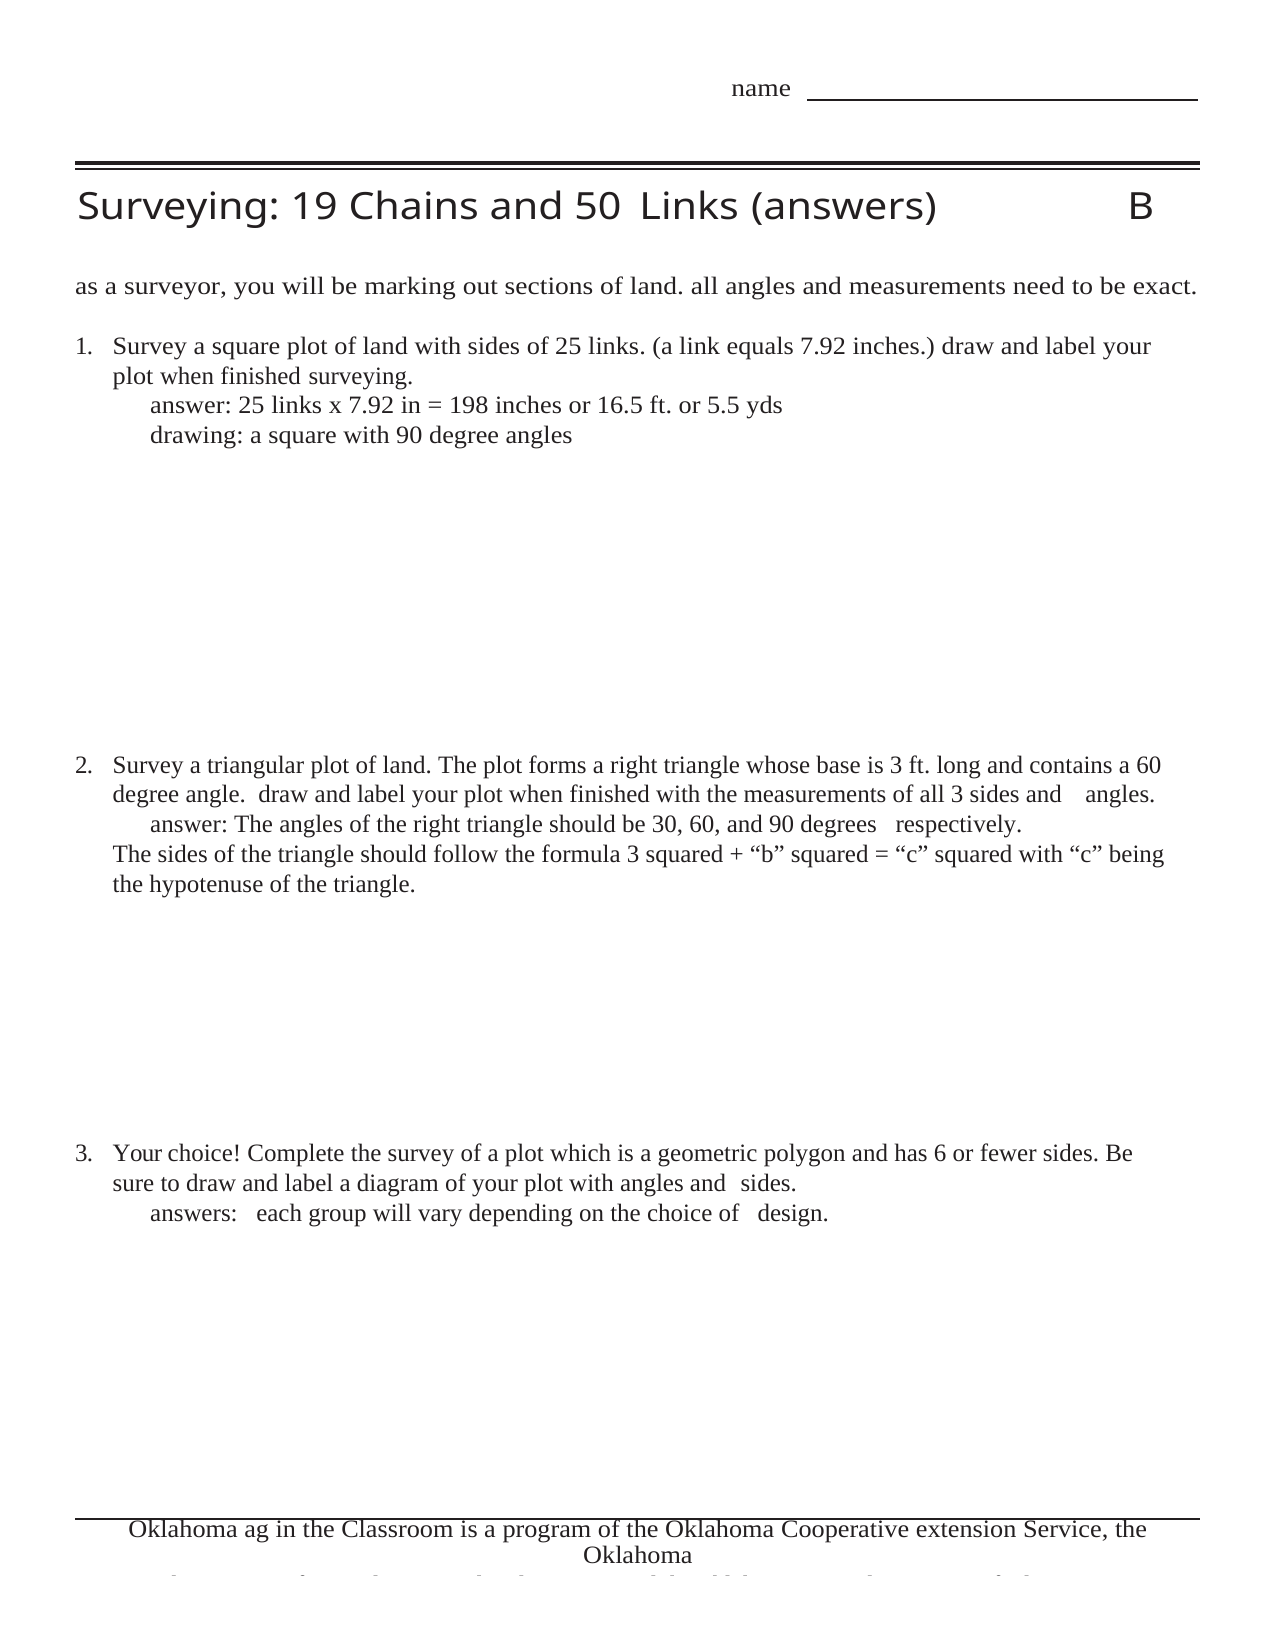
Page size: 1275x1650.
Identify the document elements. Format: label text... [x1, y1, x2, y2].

text answers: each group will vary depending on the choice of design. [150, 1198, 1212, 1226]
text answer: 25 links x 7.92 in = 198 inches or 16.5 ft. or 5.5 yds drawing: a square with 90 degree angles [150, 391, 785, 449]
list Your choice! Complete the survey of a plot which is a geometric polygon and has 6 or fewer sides. Be sure to draw and label a diagram of your plot with angles and sides. [75, 1138, 1152, 1197]
list Survey a triangular plot of land. The plot forms a right triangle whose base is 3 ft. long and contains a 60 degree angle. draw and label your plot when finished with the measurements of all 3 sides and angles. [75, 750, 1181, 808]
text The sides of the triangle should follow the formula 3 squared + “b” squared = “c” squared with “c” being the hypotenuse of the triangle. [112, 839, 1193, 897]
text answer: The angles of the right triangle should be 30, 60, and 90 degrees respectively. [150, 809, 1212, 838]
subtitle Surveying: 19 Chains and 50 Links (answers) B [77, 112, 1212, 231]
text as a surveyor, you will be marking out sections of land. all angles and measurements need to be exact. [75, 271, 1212, 300]
list Survey a square plot of land with sides of 25 links. (a link equals 7.92 inches.) draw and label your plot when finished surveying. [75, 331, 1170, 389]
